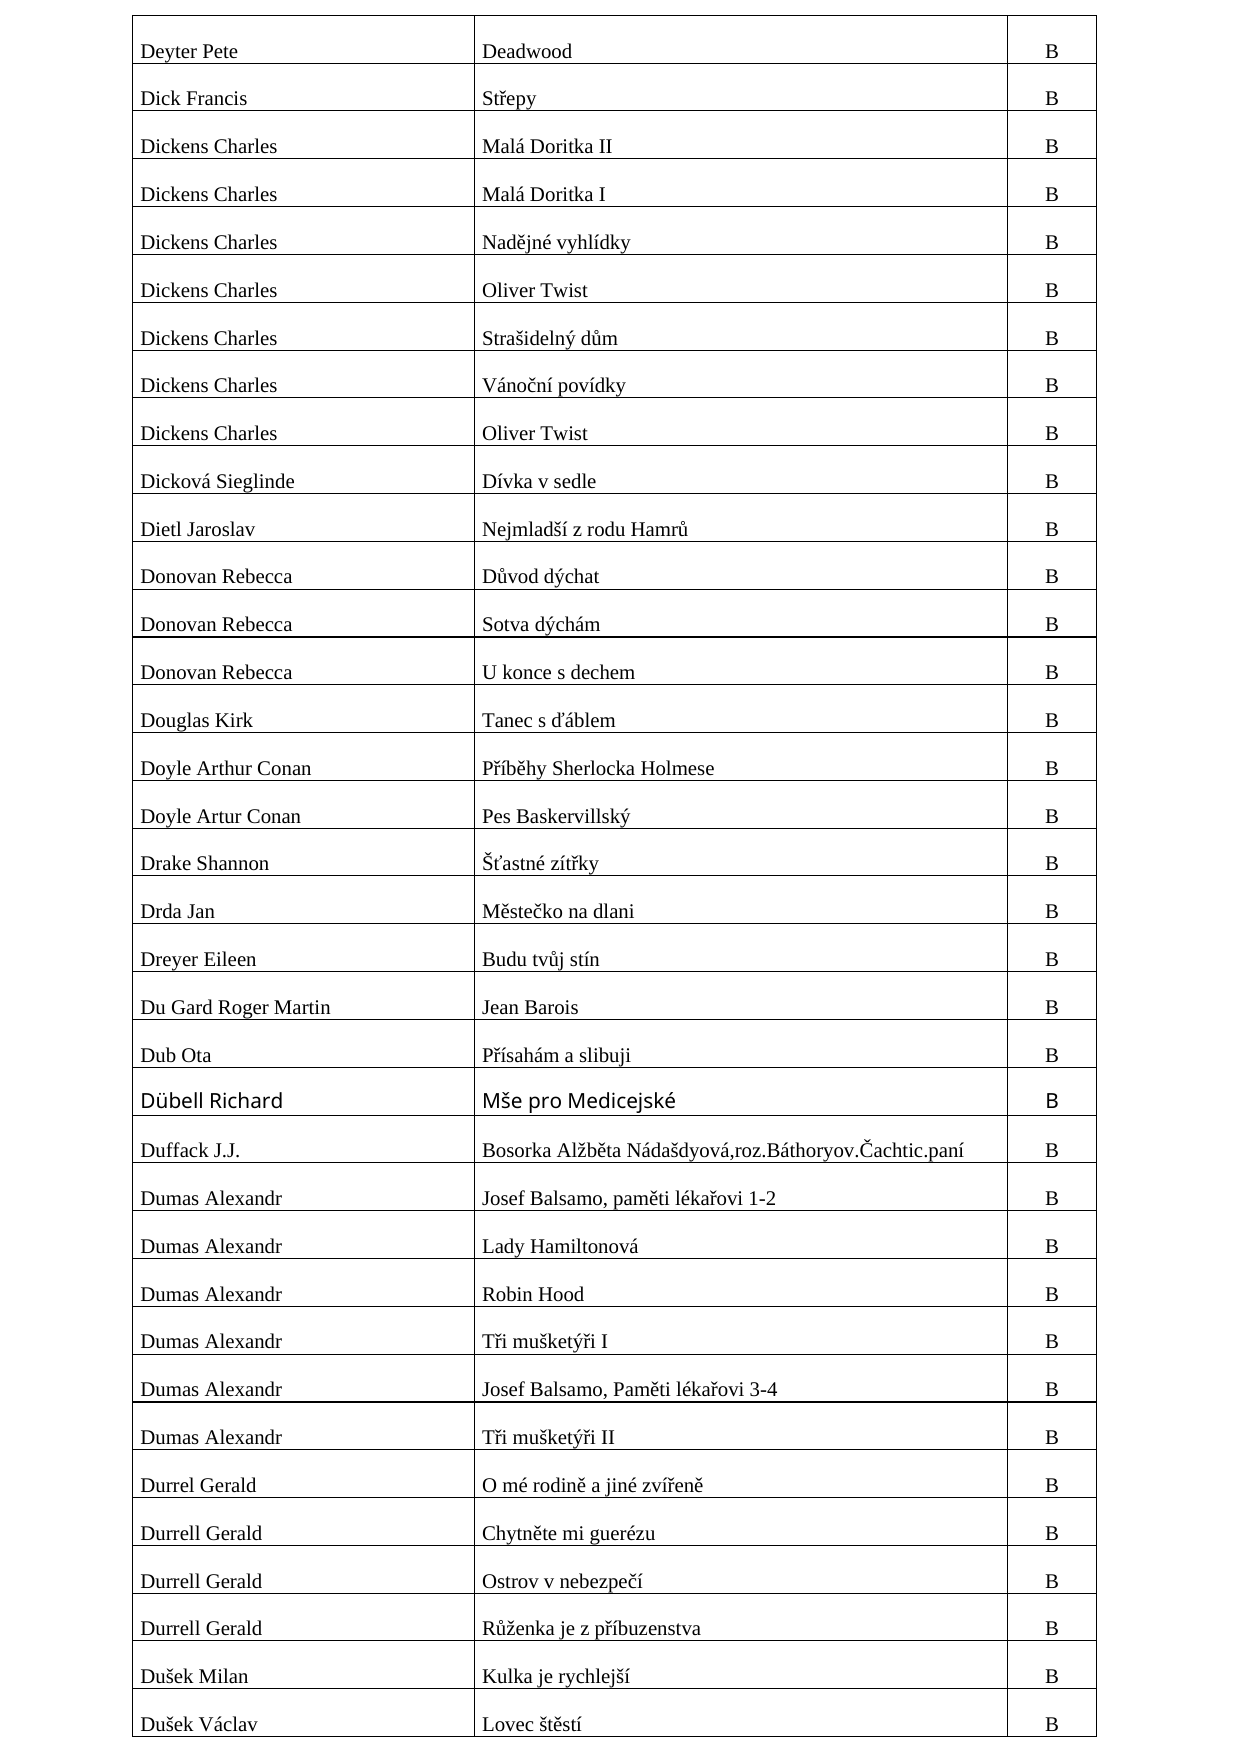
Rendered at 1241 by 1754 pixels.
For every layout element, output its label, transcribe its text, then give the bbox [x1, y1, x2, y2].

table_cell B [1008, 255, 1096, 302]
table_cell Dickens Charles [133, 111, 474, 158]
table_cell Jean Barois [475, 972, 1007, 1019]
table_cell Městečko na dlani [475, 876, 1007, 923]
table_cell Doyle Arthur Conan [133, 733, 474, 780]
table_cell B [1008, 1307, 1096, 1353]
table_cell B [1008, 924, 1096, 971]
table_cell Tři mušketýři I [475, 1307, 1007, 1353]
table_cell Dickens Charles [133, 207, 474, 254]
table_cell Deadwood [475, 16, 1007, 63]
table_cell Josef Balsamo, Paměti lékařovi 3-4 [475, 1355, 1007, 1401]
table_cell Dübell Richard [133, 1068, 474, 1114]
table_cell Dickens Charles [133, 398, 474, 445]
table_cell B [1008, 1641, 1096, 1688]
table_cell B [1008, 733, 1096, 780]
table_cell Malá Doritka I [475, 159, 1007, 206]
table_cell B [1008, 1498, 1096, 1545]
table_cell Dietl Jaroslav [133, 494, 474, 541]
table_cell Donovan Rebecca [133, 542, 474, 588]
table_cell Doyle Artur Conan [133, 781, 474, 828]
table_cell B [1008, 1450, 1096, 1497]
table_cell Drda Jan [133, 876, 474, 923]
table_cell Pes Baskervillský [475, 781, 1007, 828]
table_cell Oliver Twist [475, 398, 1007, 445]
table_cell Dicková Sieglinde [133, 446, 474, 493]
table_cell Nadějné vyhlídky [475, 207, 1007, 254]
table_cell B [1008, 972, 1096, 1019]
table_cell Malá Doritka II [475, 111, 1007, 158]
table_cell Dumas Alexandr [133, 1163, 474, 1210]
table_cell Durrel Gerald [133, 1450, 474, 1497]
table_cell O mé rodině a jiné zvířeně [475, 1450, 1007, 1497]
table_cell Dickens Charles [133, 303, 474, 349]
table_cell Ostrov v nebezpečí [475, 1546, 1007, 1593]
table_cell Bosorka Alžběta Nádašdyová,roz.Báthoryov.Čachtic.paní [475, 1116, 1007, 1162]
table_cell B [1008, 494, 1096, 541]
table_cell B [1008, 1594, 1096, 1640]
table_cell Oliver Twist [475, 255, 1007, 302]
table_cell B [1008, 1546, 1096, 1593]
table_cell B [1008, 829, 1096, 875]
table_cell Vánoční povídky [475, 351, 1007, 397]
table_cell Dickens Charles [133, 159, 474, 206]
table_cell B [1008, 64, 1096, 110]
table_cell B [1008, 1068, 1096, 1114]
table_cell B [1008, 1355, 1096, 1401]
table_cell Růženka je z příbuzenstva [475, 1594, 1007, 1640]
table_cell Dušek Václav [133, 1689, 474, 1736]
table_cell Donovan Rebecca [133, 590, 474, 636]
table_cell Chytněte mi guerézu [475, 1498, 1007, 1545]
table_cell Deyter Pete [133, 16, 474, 63]
table_cell B [1008, 638, 1096, 684]
table_cell Přísahám a slibuji [475, 1020, 1007, 1067]
table_cell Střepy [475, 64, 1007, 110]
table_cell Dívka v sedle [475, 446, 1007, 493]
table_cell B [1008, 1116, 1096, 1162]
table_cell Dumas Alexandr [133, 1211, 474, 1258]
table_cell Dumas Alexandr [133, 1259, 474, 1306]
table_cell Dumas Alexandr [133, 1403, 474, 1449]
table_cell Du Gard Roger Martin [133, 972, 474, 1019]
table_cell Douglas Kirk [133, 685, 474, 732]
table_cell Tanec s ďáblem [475, 685, 1007, 732]
table_cell Mše pro Medicejské [475, 1068, 1007, 1114]
table_cell Nejmladší z rodu Hamrů [475, 494, 1007, 541]
table_cell Duffack J.J. [133, 1116, 474, 1162]
table_cell Dickens Charles [133, 351, 474, 397]
table_cell Durrell Gerald [133, 1546, 474, 1593]
table_cell B [1008, 1689, 1096, 1736]
table_cell B [1008, 303, 1096, 349]
table_cell Dumas Alexandr [133, 1307, 474, 1353]
table_cell B [1008, 16, 1096, 63]
table_cell Budu tvůj stín [475, 924, 1007, 971]
table_cell Tři mušketýři II [475, 1403, 1007, 1449]
table_cell B [1008, 111, 1096, 158]
table_cell Dickens Charles [133, 255, 474, 302]
table_cell Durrell Gerald [133, 1594, 474, 1640]
table_cell B [1008, 685, 1096, 732]
table_cell Durrell Gerald [133, 1498, 474, 1545]
table_cell Lady Hamiltonová [475, 1211, 1007, 1258]
table_cell Dumas Alexandr [133, 1355, 474, 1401]
table_cell B [1008, 1211, 1096, 1258]
table_cell Robin Hood [475, 1259, 1007, 1306]
table_cell Dušek Milan [133, 1641, 474, 1688]
table_cell Šťastné zítřky [475, 829, 1007, 875]
table_cell B [1008, 1020, 1096, 1067]
table_cell B [1008, 542, 1096, 588]
table_cell B [1008, 1259, 1096, 1306]
table_cell B [1008, 781, 1096, 828]
table_cell Dreyer Eileen [133, 924, 474, 971]
table_cell B [1008, 159, 1096, 206]
table_cell Příběhy Sherlocka Holmese [475, 733, 1007, 780]
table_cell B [1008, 207, 1096, 254]
table_cell Sotva dýchám [475, 590, 1007, 636]
table_cell B [1008, 1403, 1096, 1449]
table_cell Josef Balsamo, paměti lékařovi 1-2 [475, 1163, 1007, 1210]
table_cell Donovan Rebecca [133, 638, 474, 684]
table_cell B [1008, 876, 1096, 923]
table_cell Dub Ota [133, 1020, 474, 1067]
table_cell B [1008, 590, 1096, 636]
table_cell B [1008, 398, 1096, 445]
table_cell B [1008, 351, 1096, 397]
table_cell U konce s dechem [475, 638, 1007, 684]
table_cell Kulka je rychlejší [475, 1641, 1007, 1688]
table_cell Lovec štěstí [475, 1689, 1007, 1736]
table_cell Drake Shannon [133, 829, 474, 875]
table_cell B [1008, 446, 1096, 493]
table_cell B [1008, 1163, 1096, 1210]
table_cell Dick Francis [133, 64, 474, 110]
table_cell Strašidelný dům [475, 303, 1007, 349]
table_cell Důvod dýchat [475, 542, 1007, 588]
